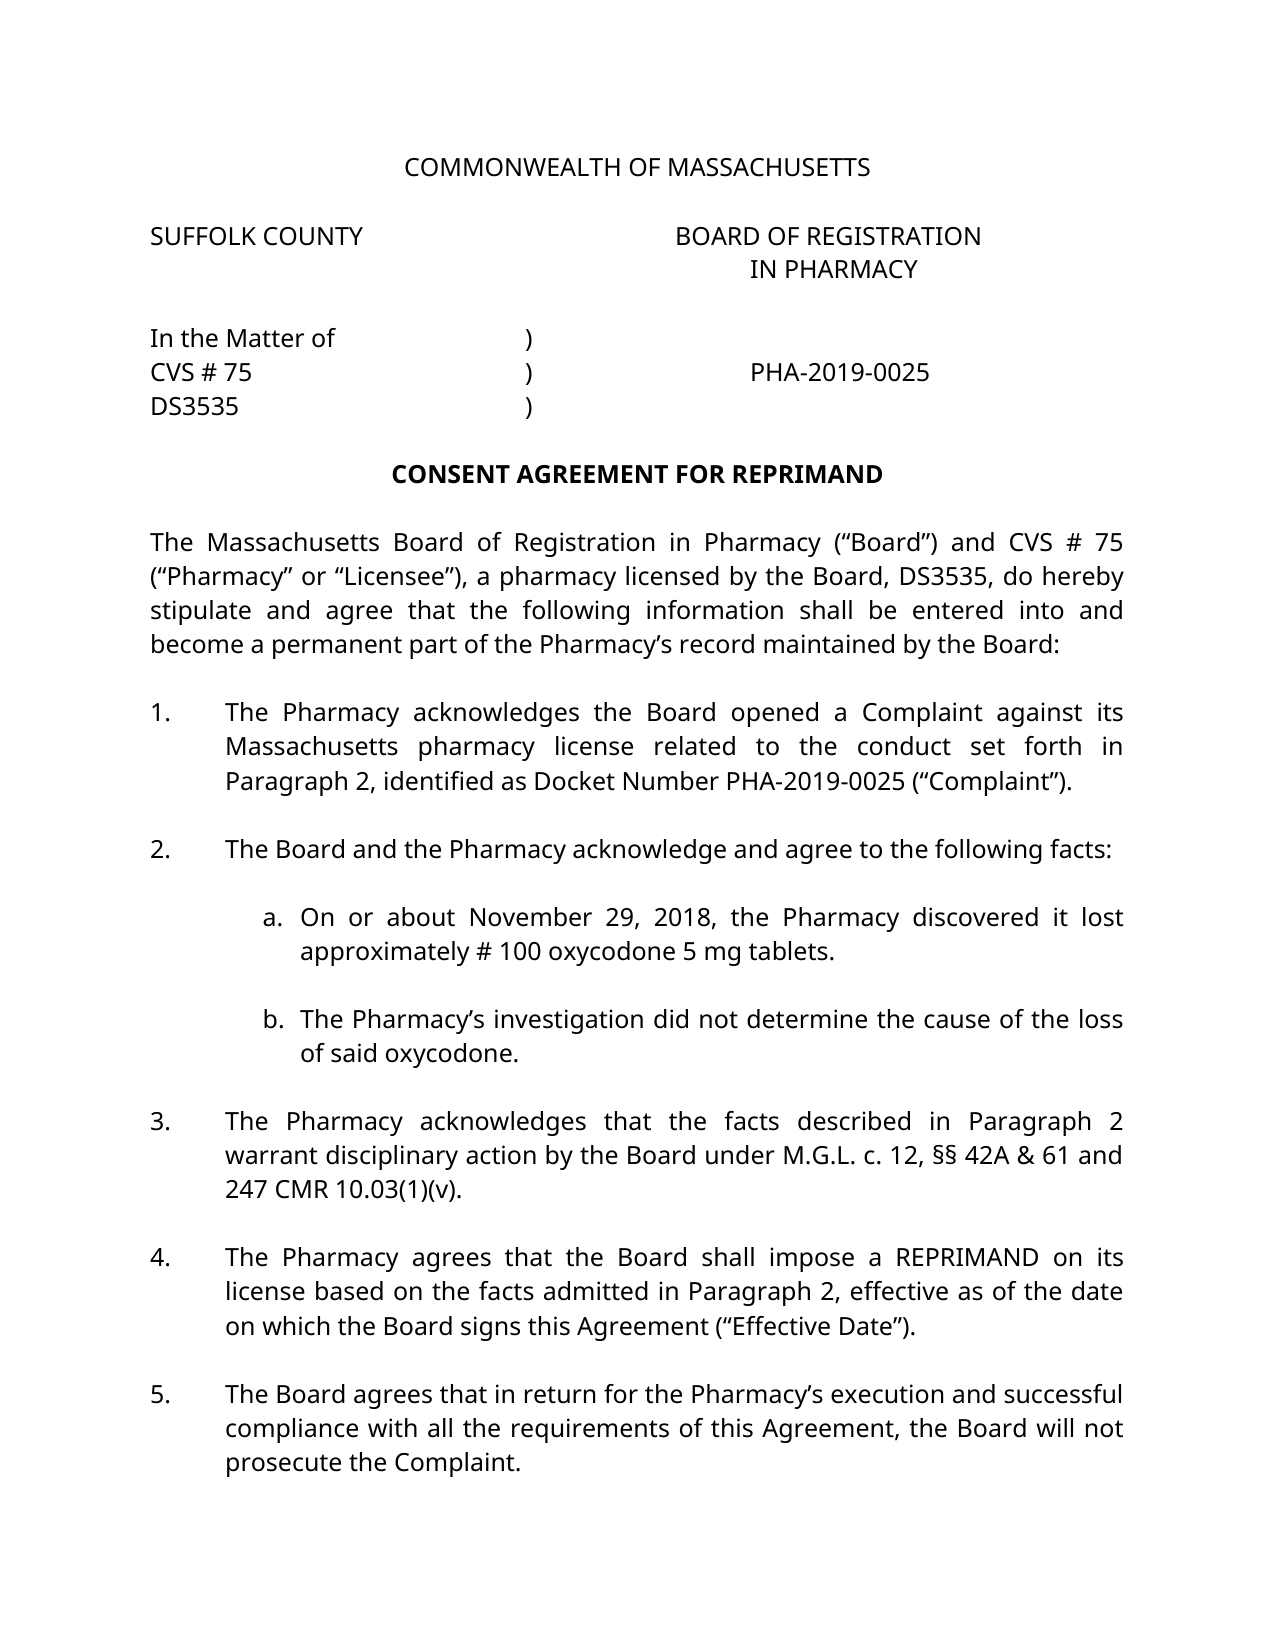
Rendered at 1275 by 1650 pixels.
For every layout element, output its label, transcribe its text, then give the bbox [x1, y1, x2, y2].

list The Pharmacy acknowledges that the facts described in Paragraph 2 warrant disciplinary action by the Board under M.G.L. c. 12, §§ 42A & 61 and 247 CMR 10.03(1)(v). [150, 1104, 1125, 1206]
text CONSENT AGREEMENT FOR REPRIMAND [150, 457, 1125, 491]
text COMMONWEALTH OF MASSACHUSETTS [150, 150, 1125, 184]
text SUFFOLK COUNTY BOARD OF REGISTRATION [150, 218, 1125, 252]
text The Massachusetts Board of Registration in Pharmacy (“Board”) and CVS # 75 (“Pharmacy” or “Licensee”), a pharmacy licensed by the Board, DS3535, do hereby stipulate and agree that the following information shall be entered into and become a permanent part of the Pharmacy’s record maintained by the Board: [150, 525, 1125, 661]
list On or about November 29, 2018, the Pharmacy discovered it lost approximately # 100 oxycodone 5 mg tablets. [262, 899, 1125, 967]
list The Pharmacy agrees that the Board shall impose a REPRIMAND on its license based on the facts admitted in Paragraph 2, effective as of the date on which the Board signs this Agreement (“Effective Date”). [150, 1240, 1125, 1342]
text In the Matter of ) [150, 320, 1125, 354]
list The Pharmacy’s investigation did not determine the cause of the loss of said oxycodone. [262, 1002, 1125, 1070]
text CVS # 75 ) PHA-2019-0025 [150, 354, 1125, 388]
text DS3535 ) [150, 388, 1125, 422]
list The Pharmacy acknowledges the Board opened a Complaint against its Massachusetts pharmacy license related to the conduct set forth in Paragraph 2, identified as Docket Number PHA-2019-0025 (“Complaint”). [150, 695, 1125, 797]
list The Board and the Pharmacy acknowledge and agree to the following facts: [150, 831, 1125, 865]
list The Board agrees that in return for the Pharmacy’s execution and successful compliance with all the requirements of this Agreement, the Board will not prosecute the Complaint. [150, 1376, 1125, 1478]
text IN PHARMACY [675, 252, 1125, 286]
